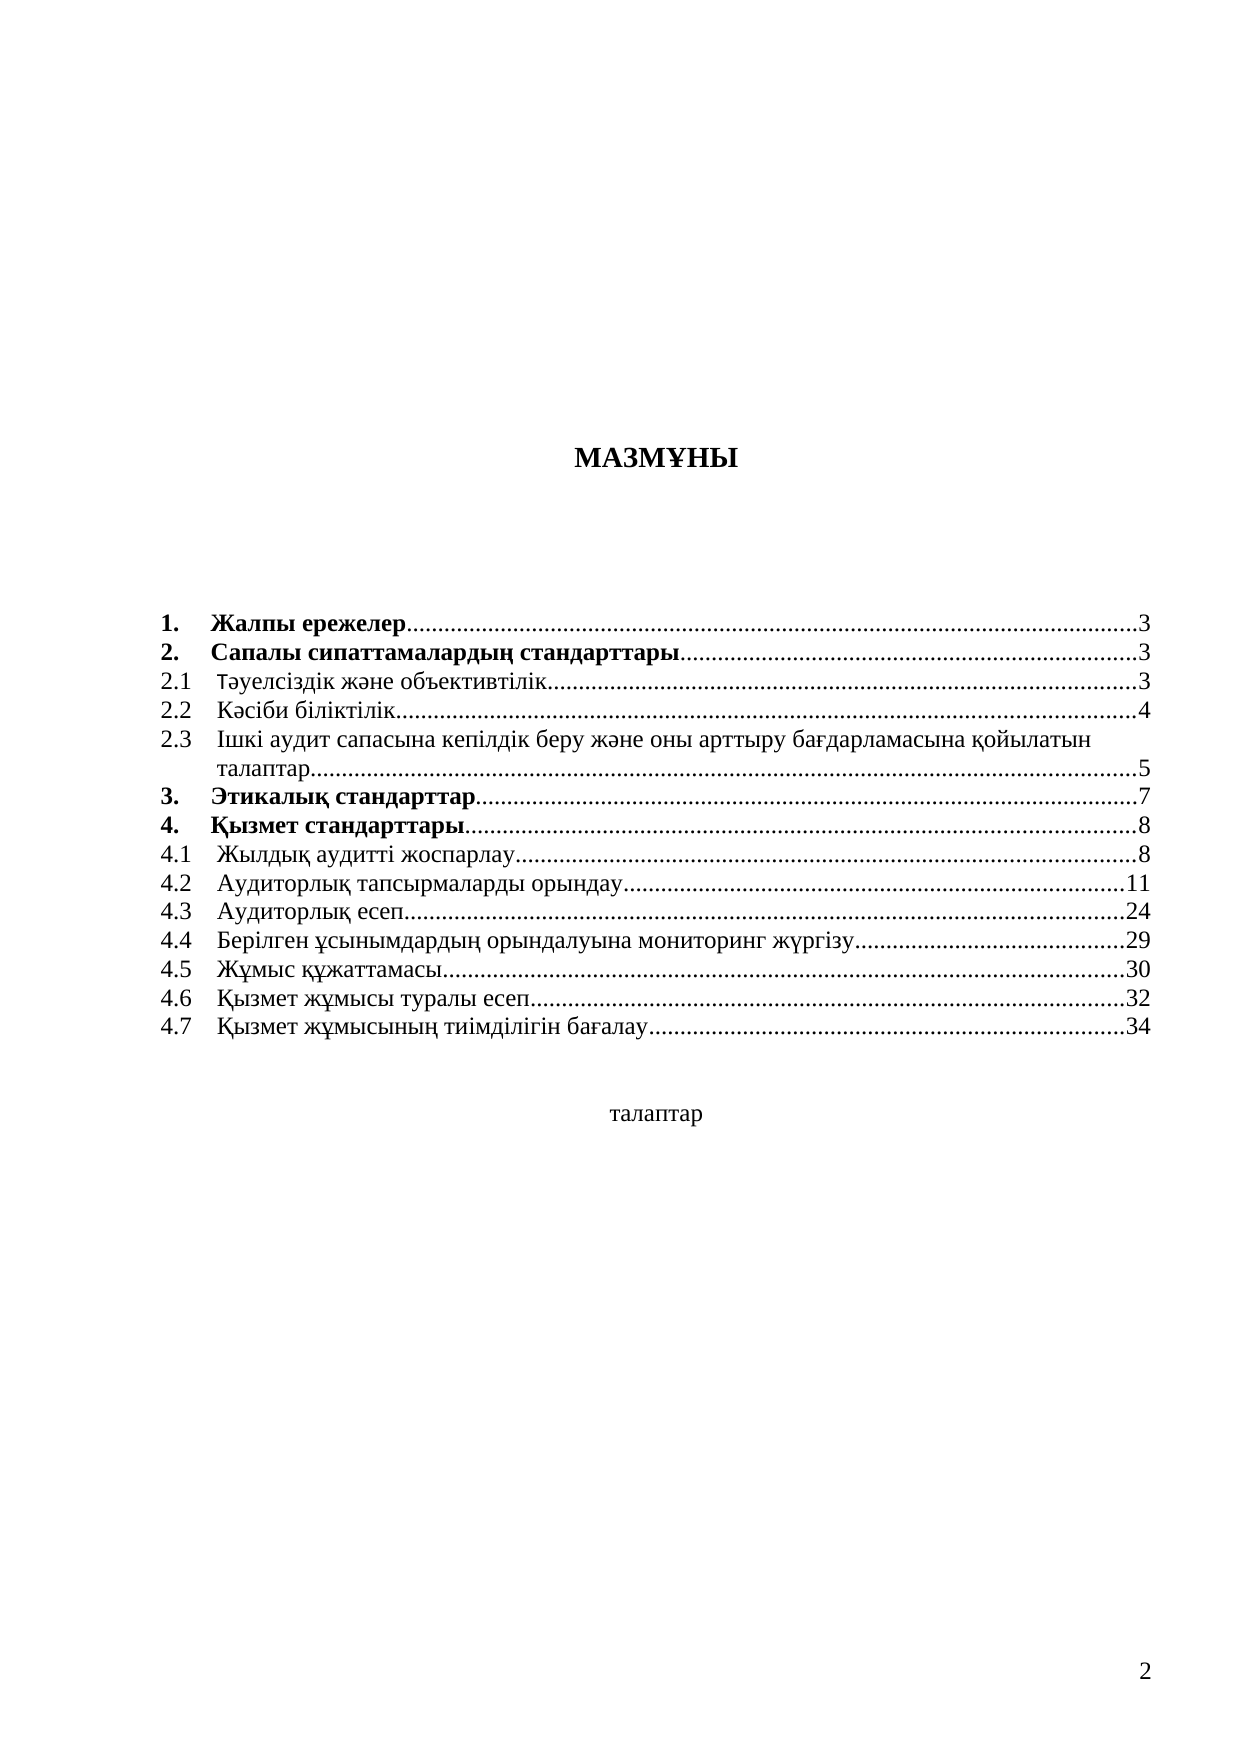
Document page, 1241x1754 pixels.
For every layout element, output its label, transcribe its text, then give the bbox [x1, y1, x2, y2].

text 2.1 Тәуелсіздік және объективтілік 3 [160, 666, 1152, 695]
text 2. Сапалы сипаттамалардың стандарттары 3 [160, 637, 1152, 666]
title МАЗМҰНЫ [160, 440, 1152, 474]
text 4.6 Қызмет жұмысы туралы есеп 32 [160, 983, 1152, 1011]
text 2.3 Ішкі аудит сапасына кепілдік беру және оны арттыру бағдарламасына қойылатын [160, 724, 1152, 753]
text 4.3 Аудиторлық есеп 24 [160, 896, 1152, 925]
subtitle талаптар [160, 1098, 1152, 1126]
text 4.4 Берілген ұсынымдардың орындалуына мониторинг жүргізу 29 [160, 925, 1152, 954]
text 4.5 Жұмыс құжаттамасы 30 [160, 954, 1152, 983]
text 4. Қызмет стандарттары 8 [160, 810, 1152, 839]
text талаптар 5 [160, 753, 1152, 781]
text 1. Жалпы ережелер 3 [160, 608, 1152, 637]
text 3. Этикалық стандарттар 7 [160, 781, 1152, 810]
text 4.7 Қызмет жұмысының тиімділігін бағалау 34 [160, 1011, 1152, 1040]
text 2.2 Кәсіби біліктілік 4 [160, 695, 1152, 724]
text 4.1 Жылдық аудитті жоспарлау 8 [160, 839, 1152, 868]
text 4.2 Аудиторлық тапсырмаларды орындау 11 [160, 868, 1152, 896]
